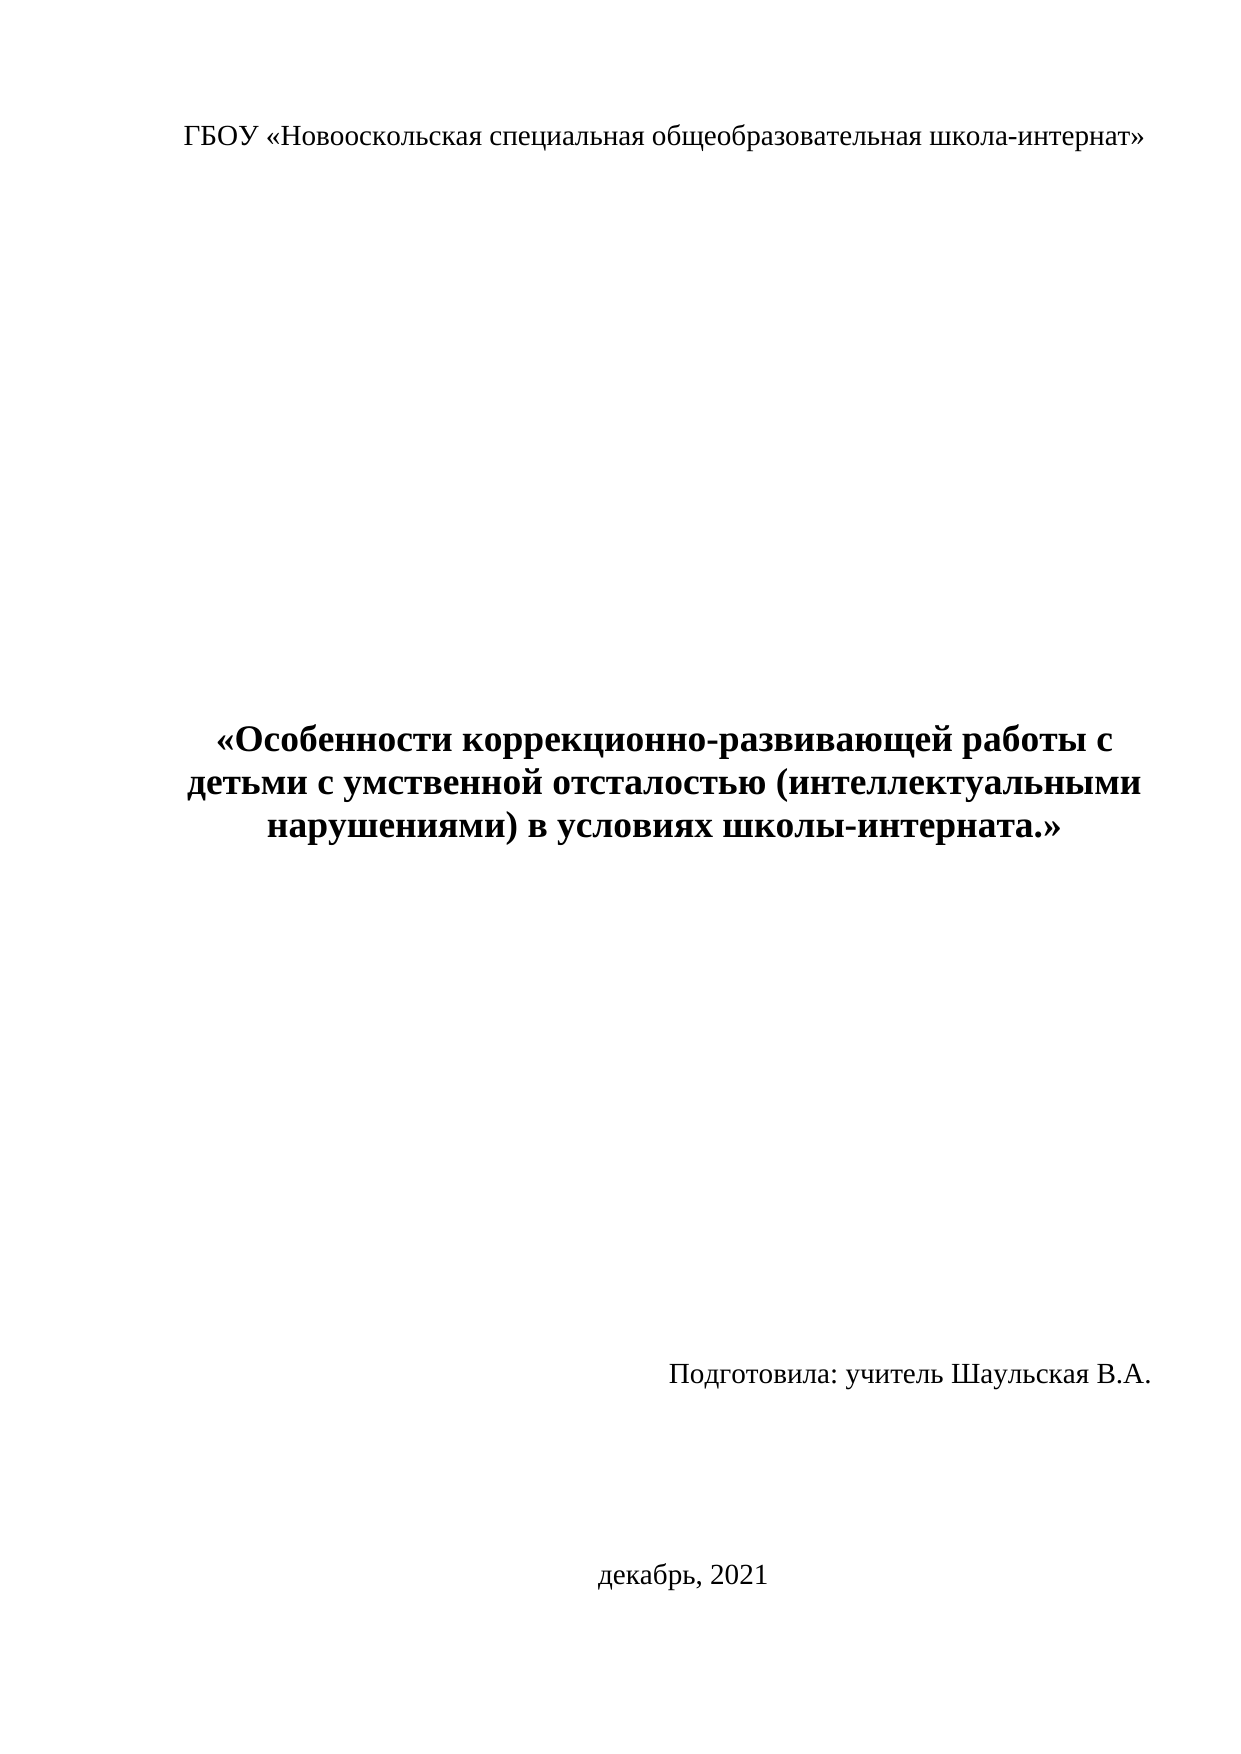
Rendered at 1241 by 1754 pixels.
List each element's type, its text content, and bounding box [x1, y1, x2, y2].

text декабрь, 2021 [177, 1557, 1152, 1591]
text «Особенности коррекционно-развивающей работы с детьми с умственной отсталостью (интеллектуальными нарушениями) в условиях школы-интерната.» [177, 716, 1152, 846]
text ГБОУ «Новооскольская специальная общеобразовательная школа-интернат» [177, 118, 1152, 152]
text Подготовила: учитель Шаульская В.А. [177, 1356, 1152, 1389]
